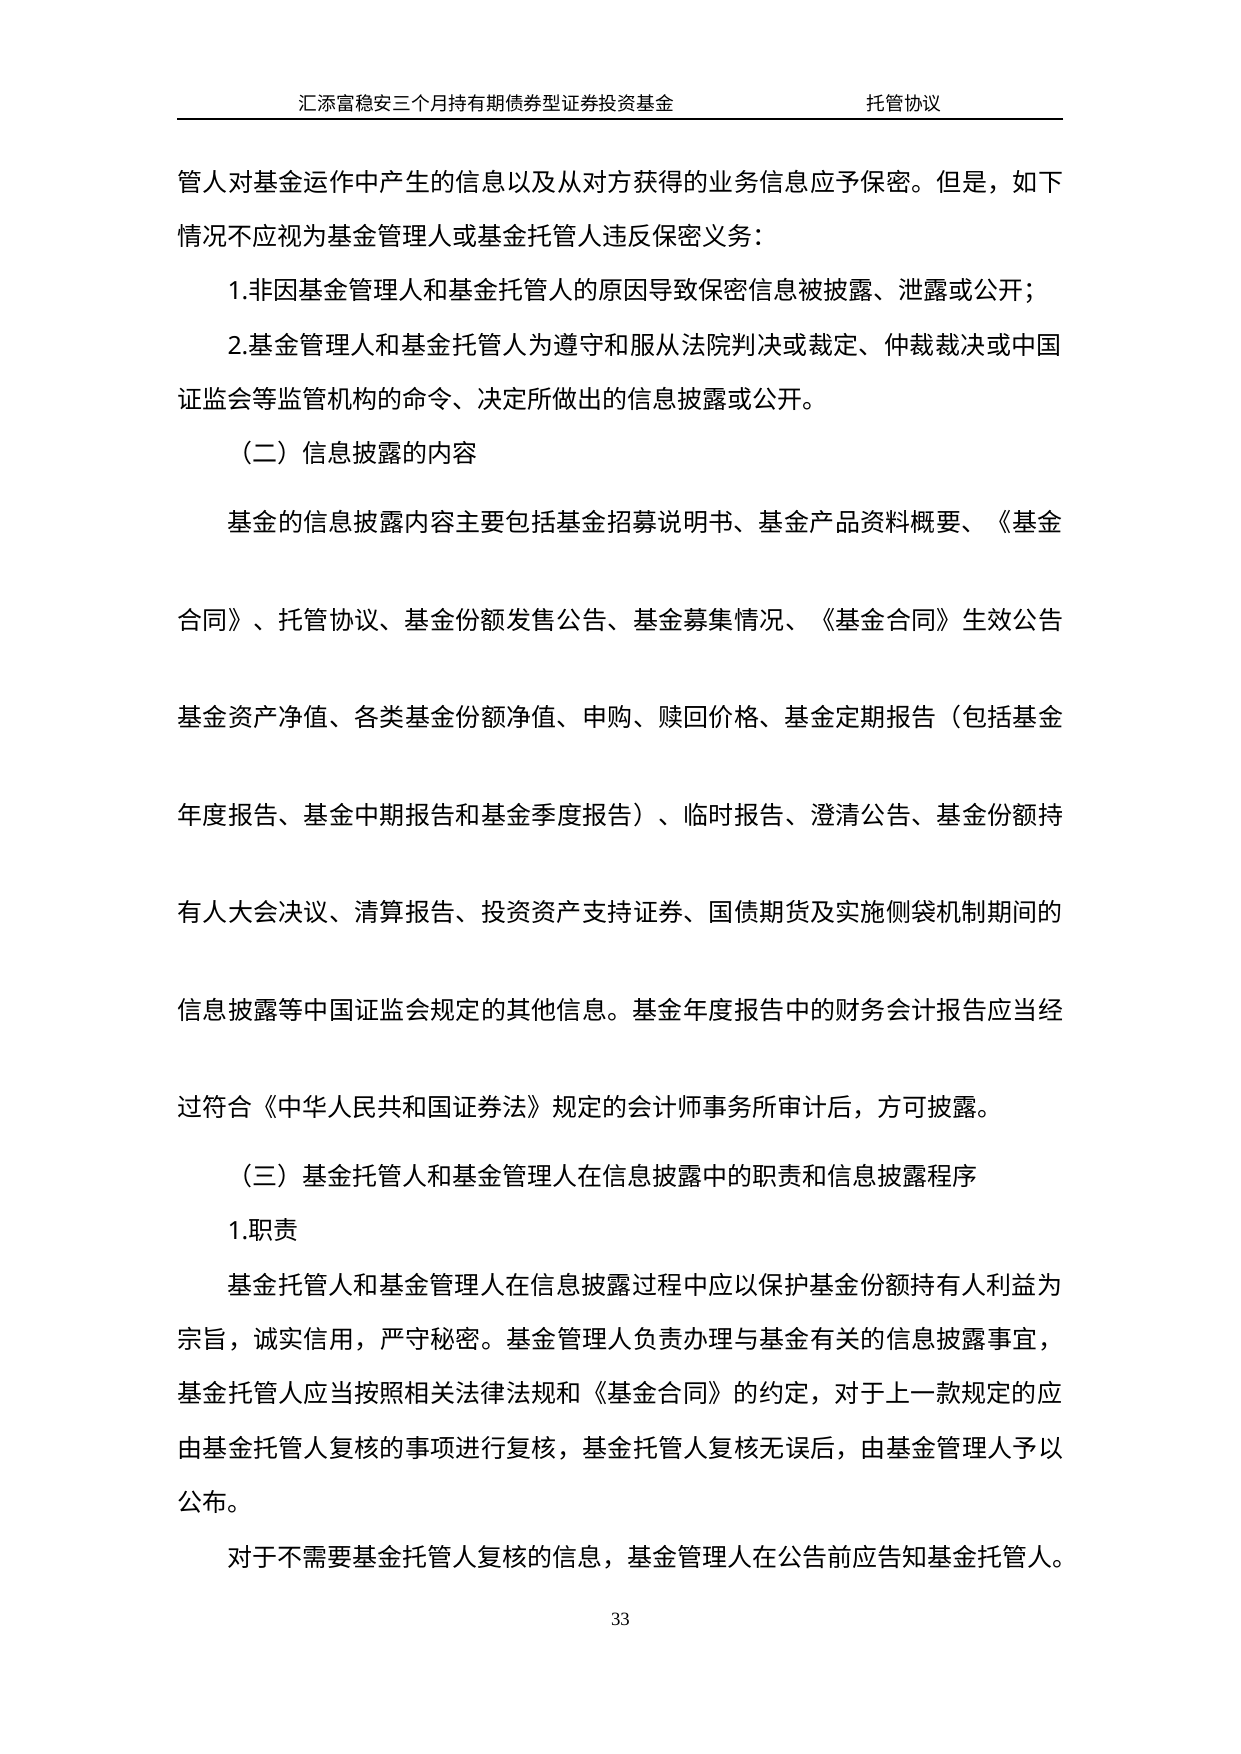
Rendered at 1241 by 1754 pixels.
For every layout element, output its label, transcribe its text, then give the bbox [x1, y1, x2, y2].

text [177, 162, 1063, 253]
text 基金托管人和基金管理人在信息披露过程中应以保护基金份额持有人利益为宗旨，诚实信用，严守秘密。基金管理人负责办理与基金有关的信息披露事宜，基金托管人应当按照相关法律法规和《基金合同》的约定，对于上一款规定的应由基金托管人复核的事项进行复核，基金托管人复核无误后，由基金管理人予以公布。 [177, 1265, 1063, 1519]
text 1.非因基金管理人和基金托管人的原因导致保密信息被披露、泄露或公开； [177, 271, 1063, 307]
text 1.职责 [177, 1211, 1063, 1247]
text 2.基金管理人和基金托管人为遵守和服从法院判决或裁定、仲裁裁决或中国证监会等监管机构的命令、决定所做出的信息披露或公开。 [177, 325, 1063, 416]
text 基金的信息披露内容主要包括基金招募说明书、基金产品资料概要、《基金合同》、托管协议、基金份额发售公告、基金募集情况、《基金合同》生效公告、基金资产净值、各类基金份额净值、申购、赎回价格、基金定期报告（包括基金年度报告、基金中期报告和基金季度报告）、临时报告、澄清公告、基金份额持有人大会决议、清算报告、投资资产支持证券、国债期货及实施侧袋机制期间的信息披露等中国证监会规定的其他信息。基金年度报告中的财务会计报告应当经过符合《中华人民共和国证券法》规定的会计师事务所审计后，方可披露。 [177, 488, 1063, 1138]
text （二）信息披露的内容 [177, 434, 1063, 470]
text （三）基金托管人和基金管理人在信息披露中的职责和信息披露程序 [177, 1156, 1063, 1193]
text 对于不需要基金托管人复核的信息，基金管理人在公告前应告知基金托管人。 [177, 1537, 1063, 1573]
